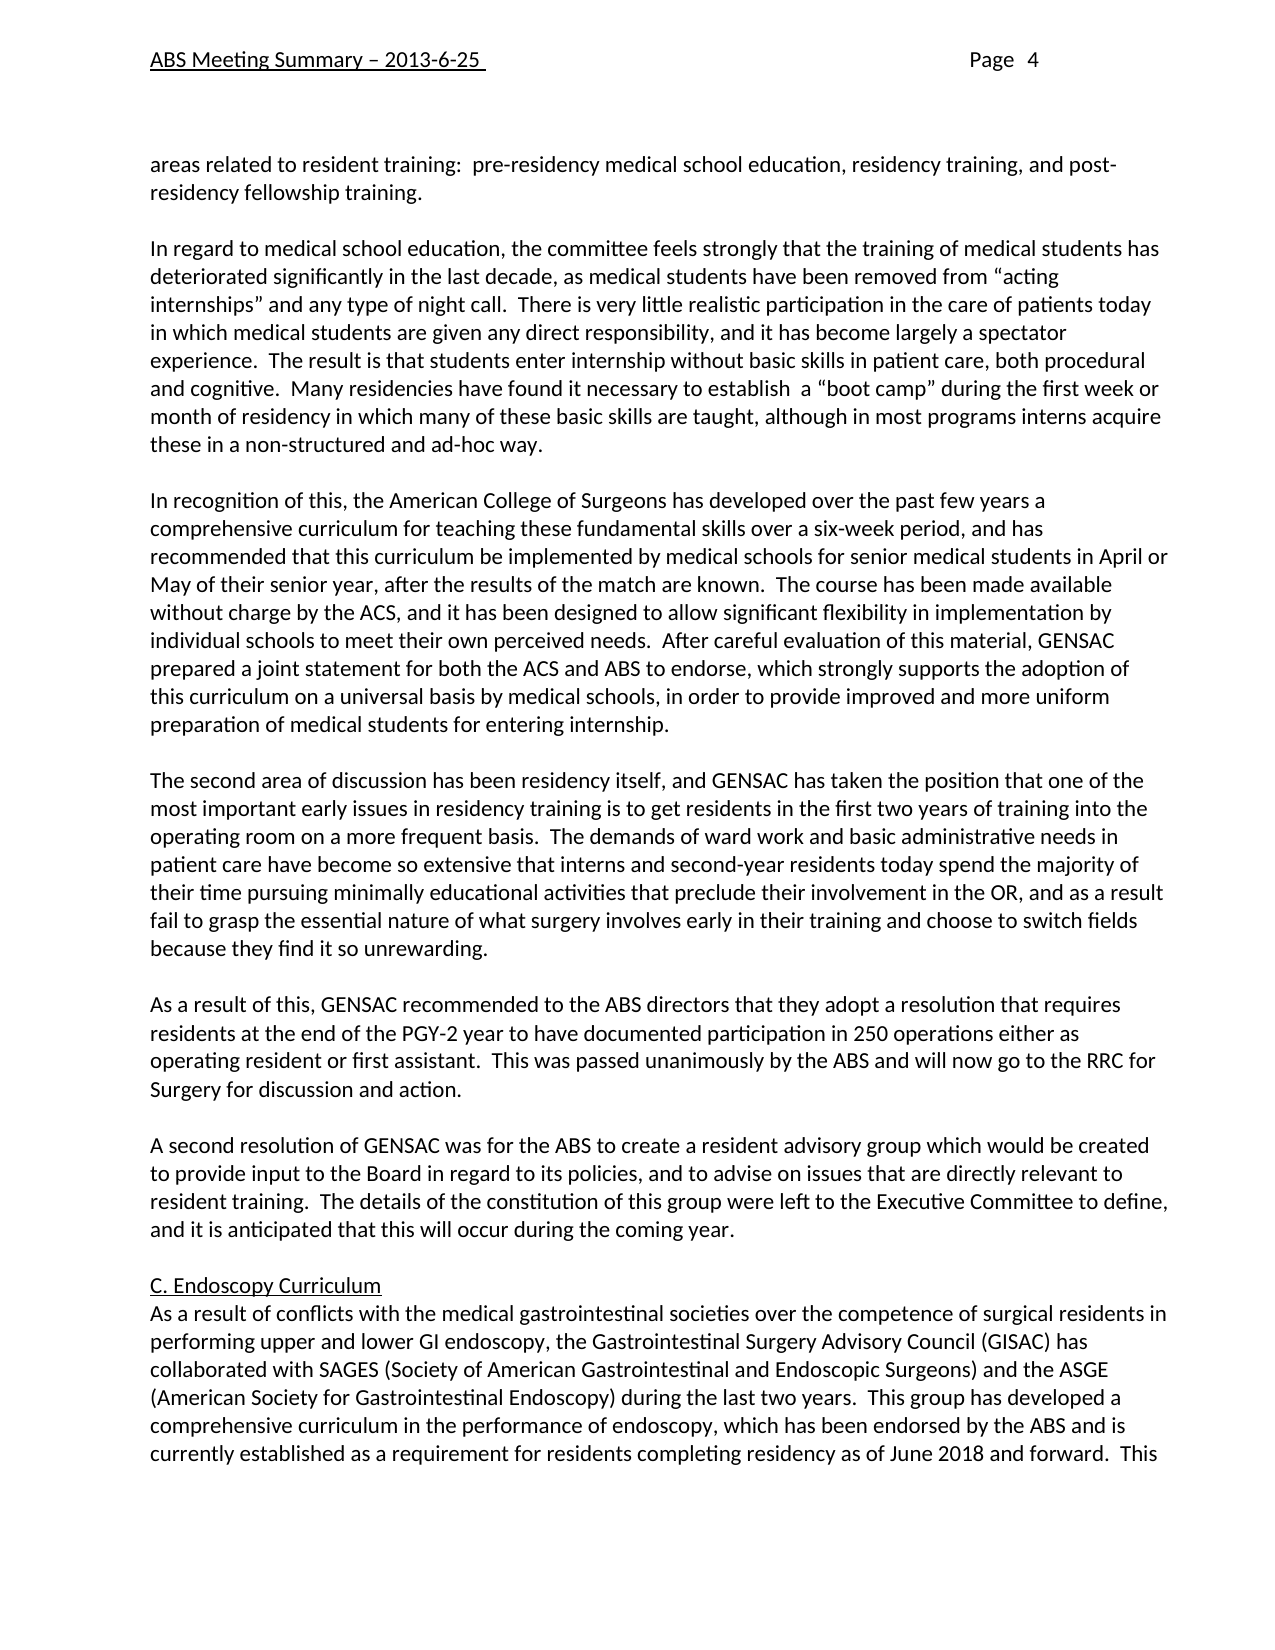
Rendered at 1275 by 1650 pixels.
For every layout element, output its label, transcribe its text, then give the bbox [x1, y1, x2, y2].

text The second area of discussion has been residency itself, and GENSAC has taken the position that one of the most important early issues in residency training is to get residents in the first two years of training into the operating room on a more frequent basis. The demands of ward work and basic administrative needs in patient care have become so extensive that interns and second-year residents today spend the majority of their time pursuing minimally educational activities that preclude their involvement in the OR, and as a result fail to grasp the essential nature of what surgery involves early in their training and choose to switch fields because they find it so unrewarding. [150, 766, 1170, 963]
text In recognition of this, the American College of Surgeons has developed over the past few years a comprehensive curriculum for teaching these fundamental skills over a six-week period, and has recommended that this curriculum be implemented by medical schools for senior medical students in April or May of their senior year, after the results of the match are known. The course has been made available without charge by the ACS, and it has been designed to allow significant flexibility in implementation by individual schools to meet their own perceived needs. After careful evaluation of this material, GENSAC prepared a joint statement for both the ACS and ABS to endorse, which strongly supports the adoption of this curriculum on a universal basis by medical schools, in order to provide improved and more uniform preparation of medical students for entering internship. [150, 486, 1170, 738]
text C. Endoscopy Curriculum [150, 1271, 1170, 1299]
text In regard to medical school education, the committee feels strongly that the training of medical students has deteriorated significantly in the last decade, as medical students have been removed from “acting internships” and any type of night call. There is very little realistic participation in the care of patients today in which medical students are given any direct responsibility, and it has become largely a spectator experience. The result is that students enter internship without basic skills in patient care, both procedural and cognitive. Many residencies have found it necessary to establish a “boot camp” during the first week or month of residency in which many of these basic skills are taught, although in most programs interns acquire these in a non-structured and ad-hoc way. [150, 234, 1170, 458]
text As a result of this, GENSAC recommended to the ABS directors that they adopt a resolution that requires residents at the end of the PGY-2 year to have documented participation in 250 operations either as operating resident or first assistant. This was passed unanimously by the ABS and will now go to the RRC for Surgery for discussion and action. [150, 991, 1170, 1103]
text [150, 150, 1170, 206]
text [150, 1299, 1170, 1467]
text A second resolution of GENSAC was for the ABS to create a resident advisory group which would be created to provide input to the Board in regard to its policies, and to advise on issues that are directly relevant to resident training. The details of the constitution of this group were left to the Executive Committee to define, and it is anticipated that this will occur during the coming year. [150, 1131, 1170, 1243]
